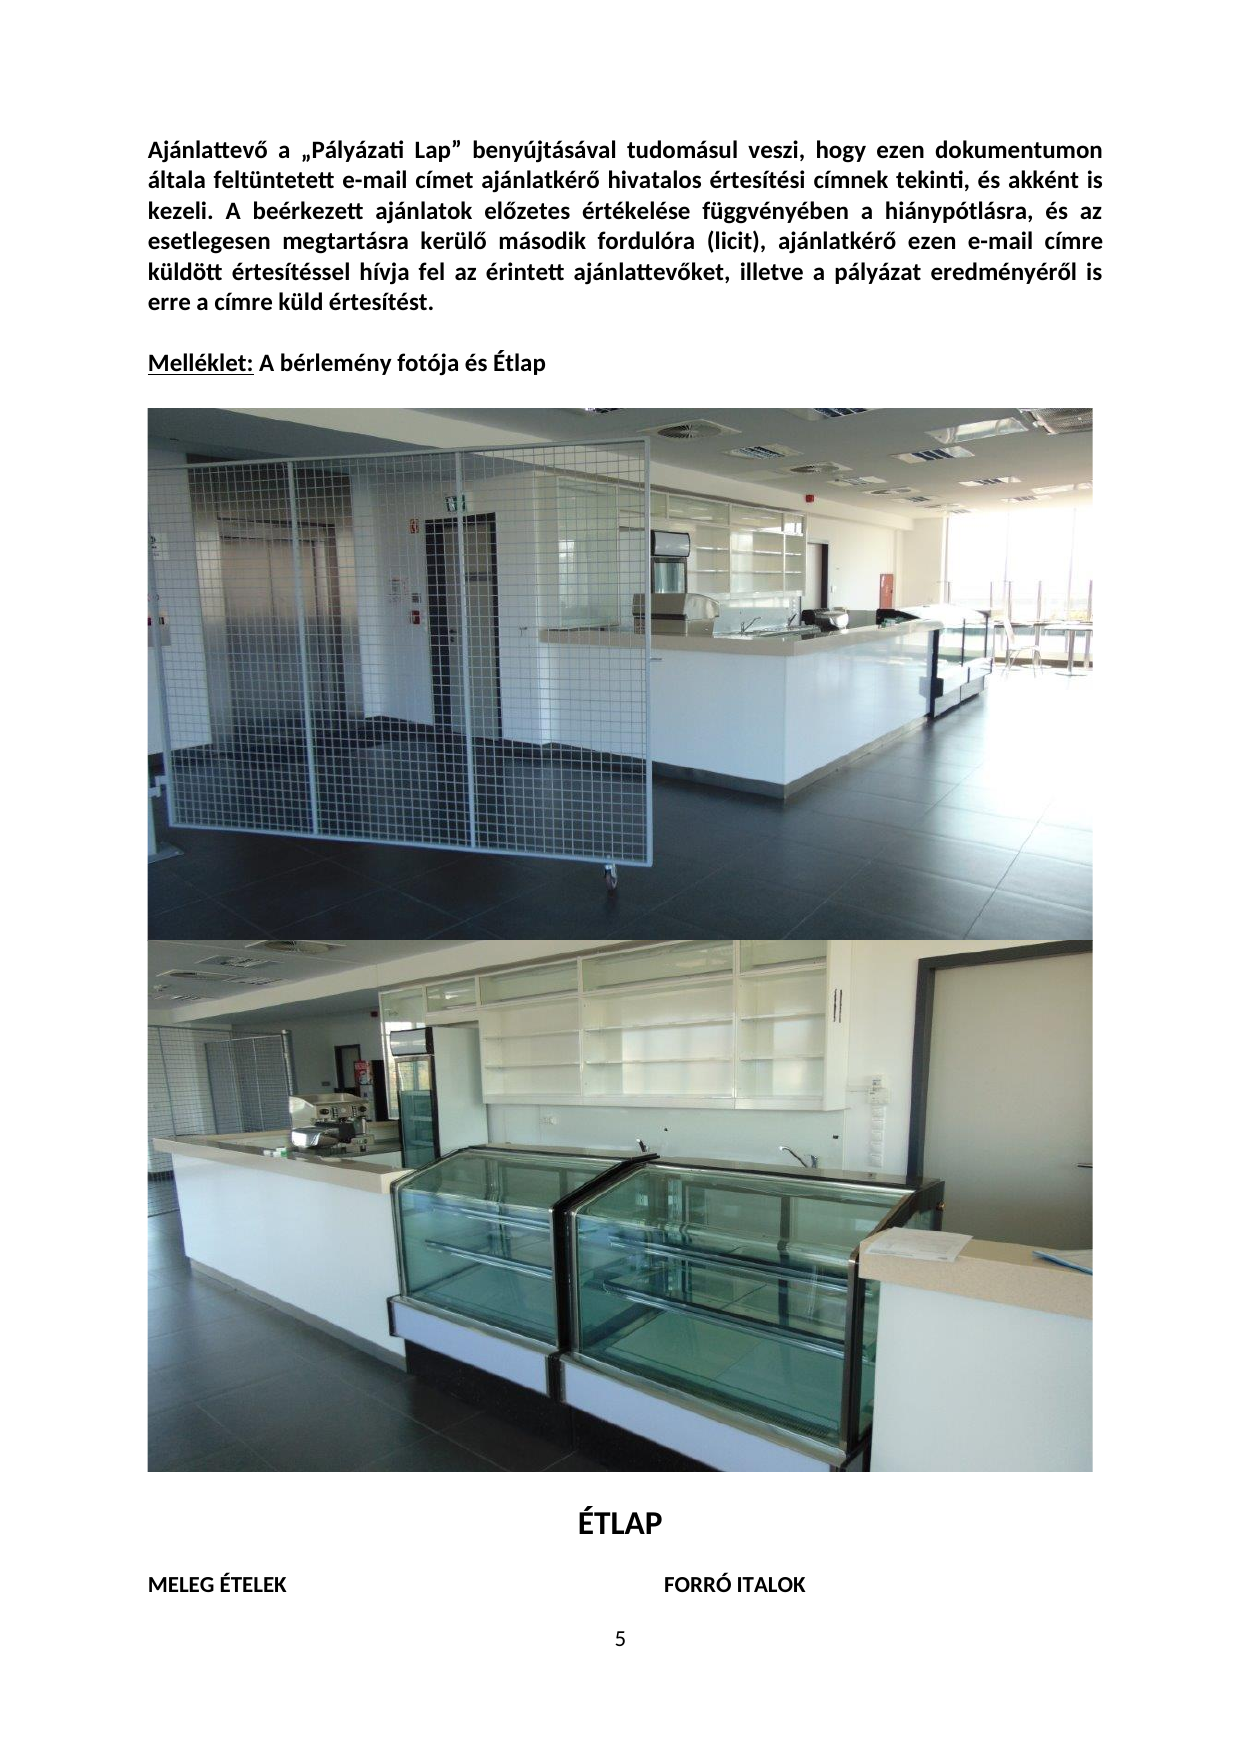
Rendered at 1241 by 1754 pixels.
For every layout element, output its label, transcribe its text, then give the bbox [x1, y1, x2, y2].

picture [147, 408, 1093, 1472]
text Ajánlattevő a „Pályázati Lap” benyújtásával tudomásul veszi, hogy ezen dokumentumon általa feltüntetett e-mail címet ajánlatkérő hivatalos értesítési címnek tekinti, és akként is kezeli. A beérkezett ajánlatok előzetes értékelése függvényében a hiánypótlásra, és az esetlegesen megtartásra kerülő második fordulóra (licit), ajánlatkérő ezen e-mail címre küldött értesítéssel hívja fel az érintett ajánlattevőket, illetve a pályázat eredményéről is erre a címre küld értesítést. [148, 134, 1104, 317]
text ÉTLAP [148, 1502, 1093, 1543]
text MELEG ÉTELEK FORRÓ ITALOK [148, 1570, 1093, 1598]
text Melléklet: A bérlemény fotója és Étlap [148, 348, 1104, 378]
